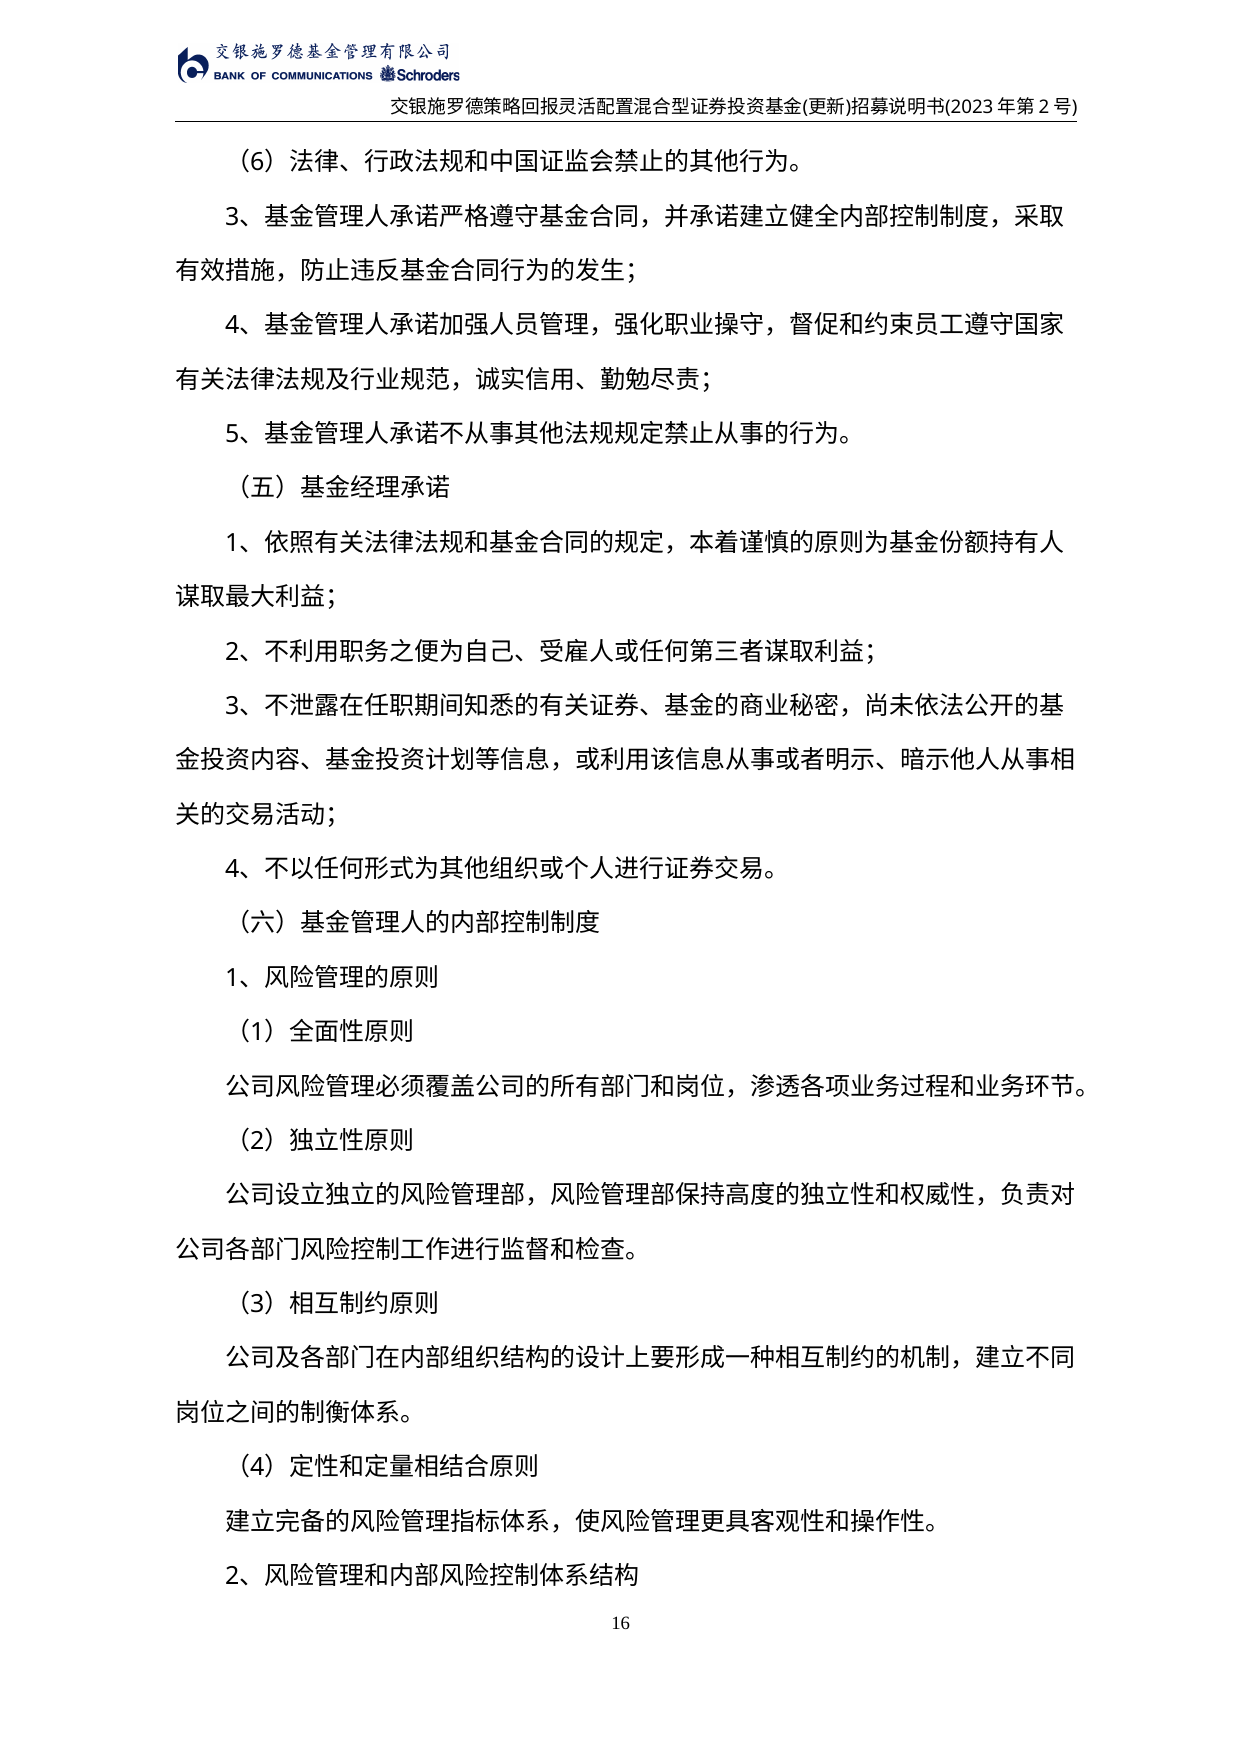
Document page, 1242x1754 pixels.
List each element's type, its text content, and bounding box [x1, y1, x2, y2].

text 3、基金管理人承诺严格遵守基金合同，并承诺建立健全内部控制制度，采取有效措施，防止违反基金合同行为的发生； [175, 196, 1077, 287]
text 5、基金管理人承诺不从事其他法规规定禁止从事的行为。 [175, 413, 1077, 450]
text 4、不以任何形式为其他组织或个人进行证券交易。 [175, 848, 1077, 885]
text （4）定性和定量相结合原则 [175, 1447, 1077, 1483]
text （2）独立性原则 [175, 1120, 1077, 1157]
text 公司及各部门在内部组织结构的设计上要形成一种相互制约的机制，建立不同岗位之间的制衡体系。 [175, 1338, 1077, 1428]
text 公司设立独立的风险管理部，风险管理部保持高度的独立性和权威性，负责对公司各部门风险控制工作进行监督和检查。 [175, 1175, 1077, 1265]
text （6）法律、行政法规和中国证监会禁止的其他行为。 [175, 142, 1077, 178]
text 2、不利用职务之便为自己、受雇人或任何第三者谋取利益； [175, 631, 1077, 667]
text 1、依照有关法律法规和基金合同的规定，本着谨慎的原则为基金份额持有人谋取最大利益； [175, 522, 1077, 613]
text （3）相互制约原则 [175, 1283, 1077, 1320]
text 2、风险管理和内部风险控制体系结构 [175, 1555, 1077, 1592]
text （六）基金管理人的内部控制制度 [175, 903, 1077, 939]
picture [178, 43, 460, 83]
text 公司风险管理必须覆盖公司的所有部门和岗位，渗透各项业务过程和业务环节。 [175, 1066, 1077, 1102]
text 1、风险管理的原则 [175, 957, 1077, 993]
text 建立完备的风险管理指标体系，使风险管理更具客观性和操作性。 [175, 1501, 1077, 1537]
text （五）基金经理承诺 [175, 468, 1077, 504]
text 3、不泄露在任职期间知悉的有关证券、基金的商业秘密，尚未依法公开的基金投资内容、基金投资计划等信息，或利用该信息从事或者明示、暗示他人从事相关的交易活动； [175, 685, 1077, 830]
text （1）全面性原则 [175, 1012, 1077, 1048]
text 4、基金管理人承诺加强人员管理，强化职业操守，督促和约束员工遵守国家有关法律法规及行业规范，诚实信用、勤勉尽责； [175, 305, 1077, 395]
